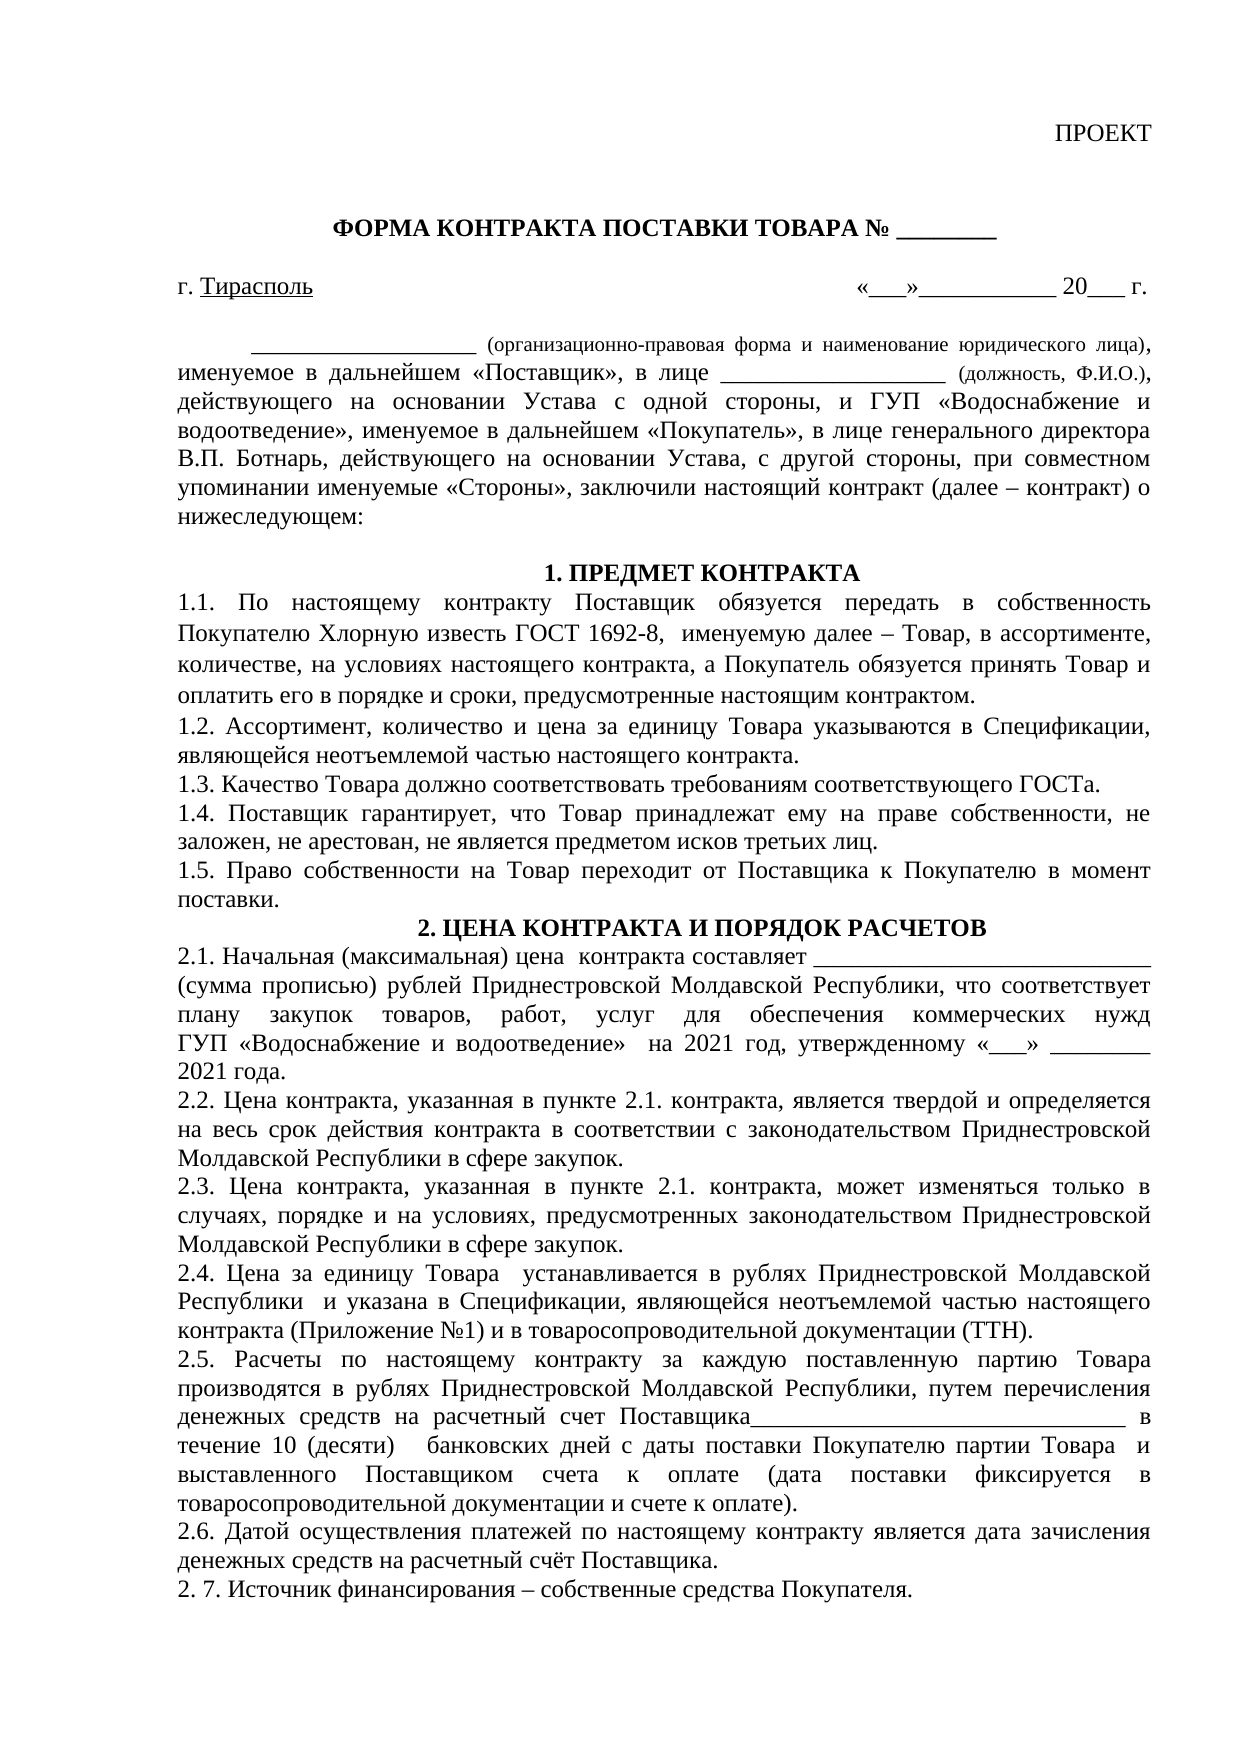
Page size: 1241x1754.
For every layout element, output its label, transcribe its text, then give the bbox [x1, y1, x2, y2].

text 1.5. Право собственности на Товар переходит от Поставщика к Покупателю в момент поставки. [177, 855, 1152, 913]
text 2.3. Цена контракта, указанная в пункте 2.1. контракта, может изменяться только в случаях, порядке и на условиях, предусмотренных законодательством Приднестровской Молдавской Республики в сфере закупок. [177, 1171, 1152, 1258]
text 2. ЦЕНА КОНТРАКТА И ПОРЯДОК РАСЧЕТОВ [252, 913, 1152, 941]
text 1.2. Ассортимент, количество и цена за единицу Товара указываются в Спецификации, являющейся неотъемлемой частью настоящего контракта. [177, 711, 1152, 769]
text 2.2. Цена контракта, указанная в пункте 2.1. контракта, является твердой и определяется на весь срок действия контракта в соответствии с законодательством Приднестровской Молдавской Республики в сфере закупок. [177, 1085, 1152, 1171]
text 2. 7. Источник финансирования – собственные средства Покупателя. [177, 1574, 1152, 1603]
text ФОРМА КОНТРАКТА ПОСТАВКИ ТОВАРА № ________ [177, 213, 1152, 242]
text ПРОЕКТ [177, 118, 1152, 147]
text 2.1. Начальная (максимальная) цена контракта составляет ___________________________ (сумма прописью) рублей Приднестровской Молдавской Республики, что соответствует плану закупок товаров, работ, услуг для обеспечения коммерческих нужд ГУП «Водоснабжение и водоотведение» на 2021 год, утвержденному «___» ________ 2021 года. [177, 941, 1152, 1085]
text __________________ (организационно-правовая форма и наименование юридического лица), именуемое в дальнейшем «Поставщик», в лице __________________ (должность, Ф.И.О.), действующего на основании Устава с одной стороны, и ГУП «Водоснабжение и водоотведение», именуемое в дальнейшем «Покупатель», в лице генерального директора В.П. Ботнарь, действующего на основании Устава, с другой стороны, при совместном упоминании именуемые «Стороны», заключили настоящий контракт (далее – контракт) о нижеследующем: [177, 328, 1152, 530]
text 2.4. Цена за единицу Товара устанавливается в рублях Приднестровской Молдавской Республики и указана в Спецификации, являющейся неотъемлемой частью настоящего контракта (Приложение №1) и в товаросопроводительной документации (ТТН). [177, 1258, 1152, 1344]
text г. Тирасполь «___»___________ 20___ г. [177, 271, 1152, 300]
text 2.5. Расчеты по настоящему контракту за каждую поставленную партию Товара производятся в рублях Приднестровской Молдавской Республики, путем перечисления денежных средств на расчетный счет Поставщика______________________________ в течение 10 (десяти) банковских дней с даты поставки Покупателю партии Товара и выставленного Поставщиком счета к оплате (дата поставки фиксируется в товаросопроводительной документации и счете к оплате). [177, 1344, 1152, 1516]
text 1.3. Качество Товара должно соответствовать требованиям соответствующего ГОСТа. [177, 769, 1152, 798]
text 1.1. По настоящему контракту Поставщик обязуется передать в собственность Покупателю Хлорную известь ГОСТ 1692-8, именуемую далее – Товар, в ассортименте, количестве, на условиях настоящего контракта, а Покупатель обязуется принять Товар и оплатить его в порядке и сроки, предусмотренные настоящим контрактом. [177, 587, 1152, 709]
text 1. ПРЕДМЕТ КОНТРАКТА [252, 558, 1152, 587]
text 1.4. Поставщик гарантирует, что Товар принадлежат ему на праве собственности, не заложен, не арестован, не является предметом исков третьих лиц. [177, 798, 1152, 855]
text 2.6. Датой осуществления платежей по настоящему контракту является дата зачисления денежных средств на расчетный счёт Поставщика. [177, 1516, 1152, 1574]
